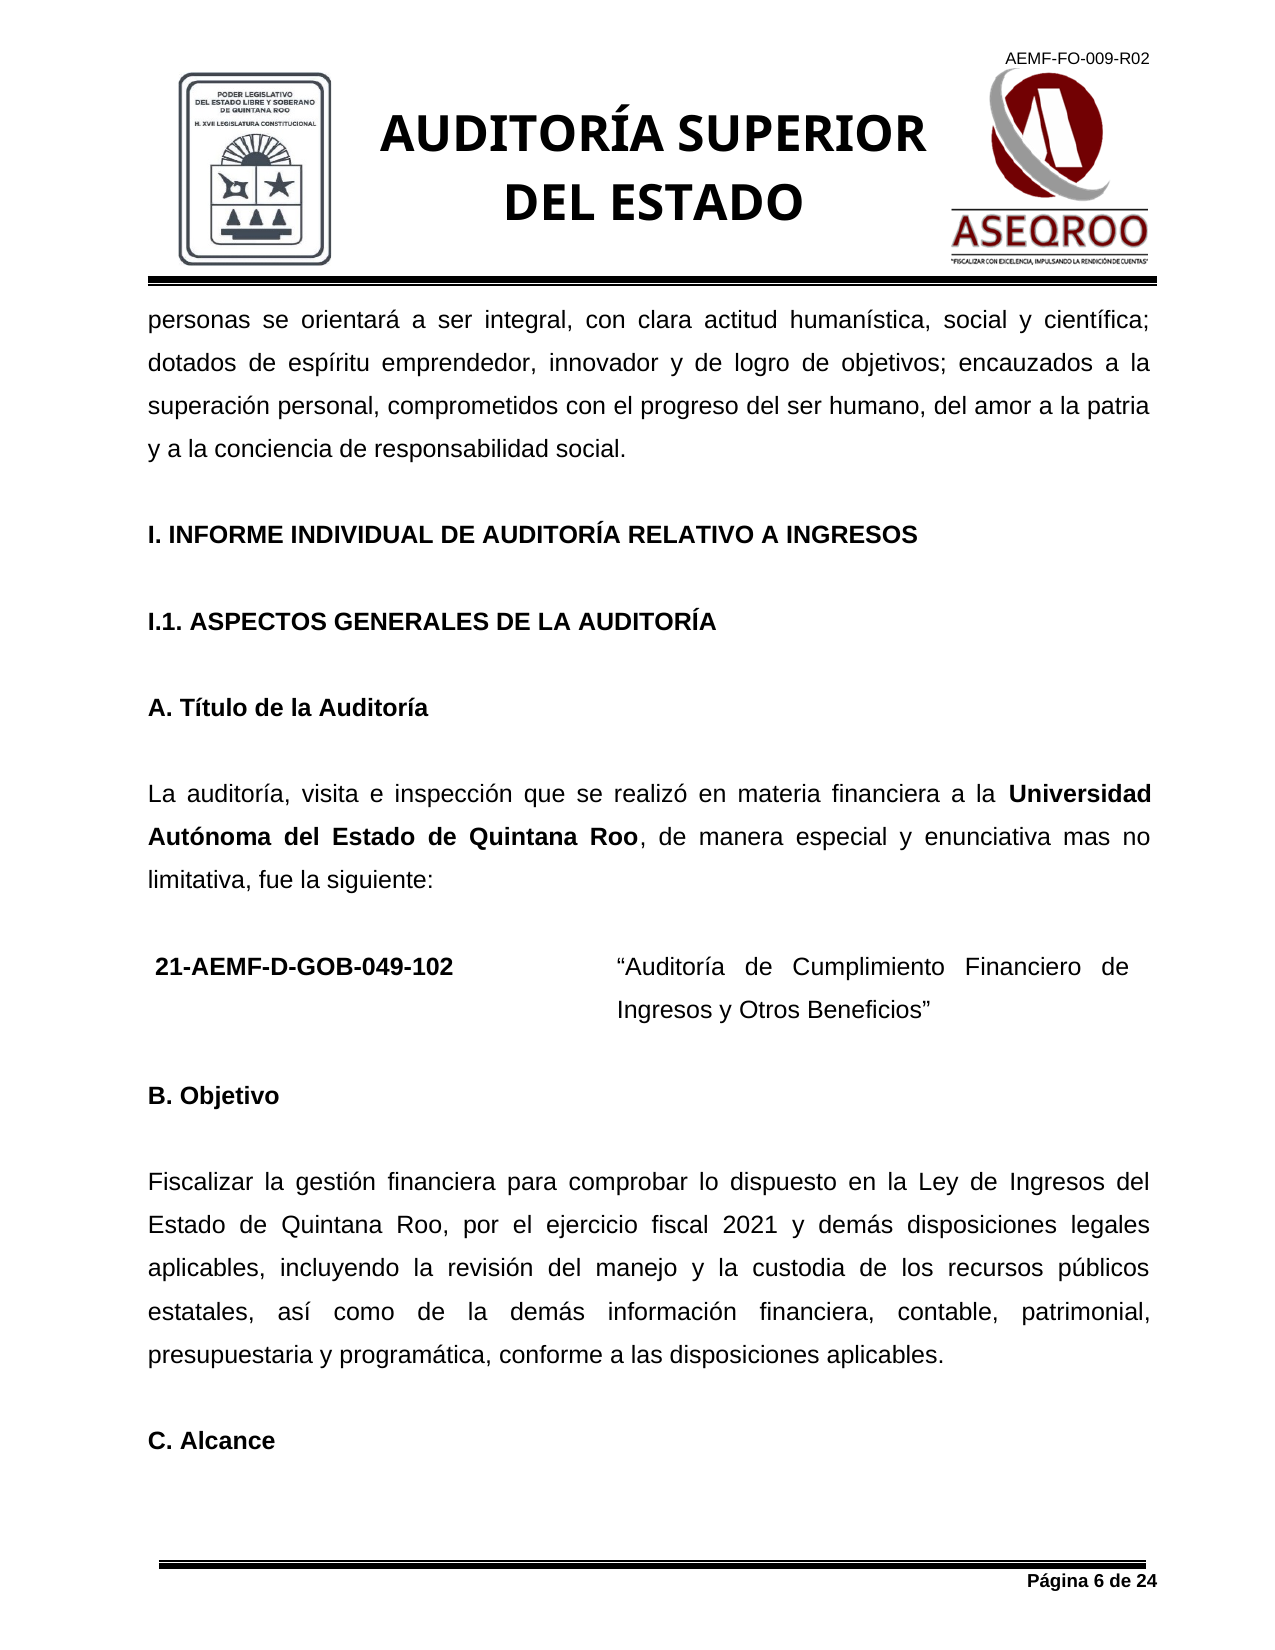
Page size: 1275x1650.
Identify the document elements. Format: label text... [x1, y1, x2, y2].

table_header 21-AEMF-D-GOB-049-102 [148, 952, 609, 1038]
text Fiscalizar la gestión financiera para comprobar lo dispuesto en la Ley de Ingresos del Estado de Quintana Roo, por el ejercicio fiscal 2021 y demás disposiciones legales aplicables, incluyendo la revisión del manejo y la custodia de los recursos públicos estatales, así como de la demás información financiera, contable, patrimonial, presupuestaria y programática, conforme a las disposiciones aplicables. [148, 1167, 1152, 1368]
text A. Título de la Auditoría [148, 693, 1152, 722]
picture [951, 68, 1148, 265]
text I. INFORME INDIVIDUAL DE AUDITORÍA RELATIVO A INGRESOS [148, 520, 1152, 549]
text La auditoría, visita e inspección que se realizó en materia financiera a la Universidad Autónoma del Estado de Quintana Roo, de manera especial y enunciativa mas no limitativa, fue la siguiente: [148, 779, 1152, 894]
table_header “Auditoría de Cumplimiento Financiero de Ingresos y Otros Beneficios” [609, 952, 1157, 1038]
text B. Objetivo [148, 1081, 1152, 1109]
picture [178, 72, 332, 266]
text I.1. ASPECTOS GENERALES DE LA AUDITORÍA [148, 607, 1152, 635]
text C. Alcance [148, 1426, 1152, 1454]
